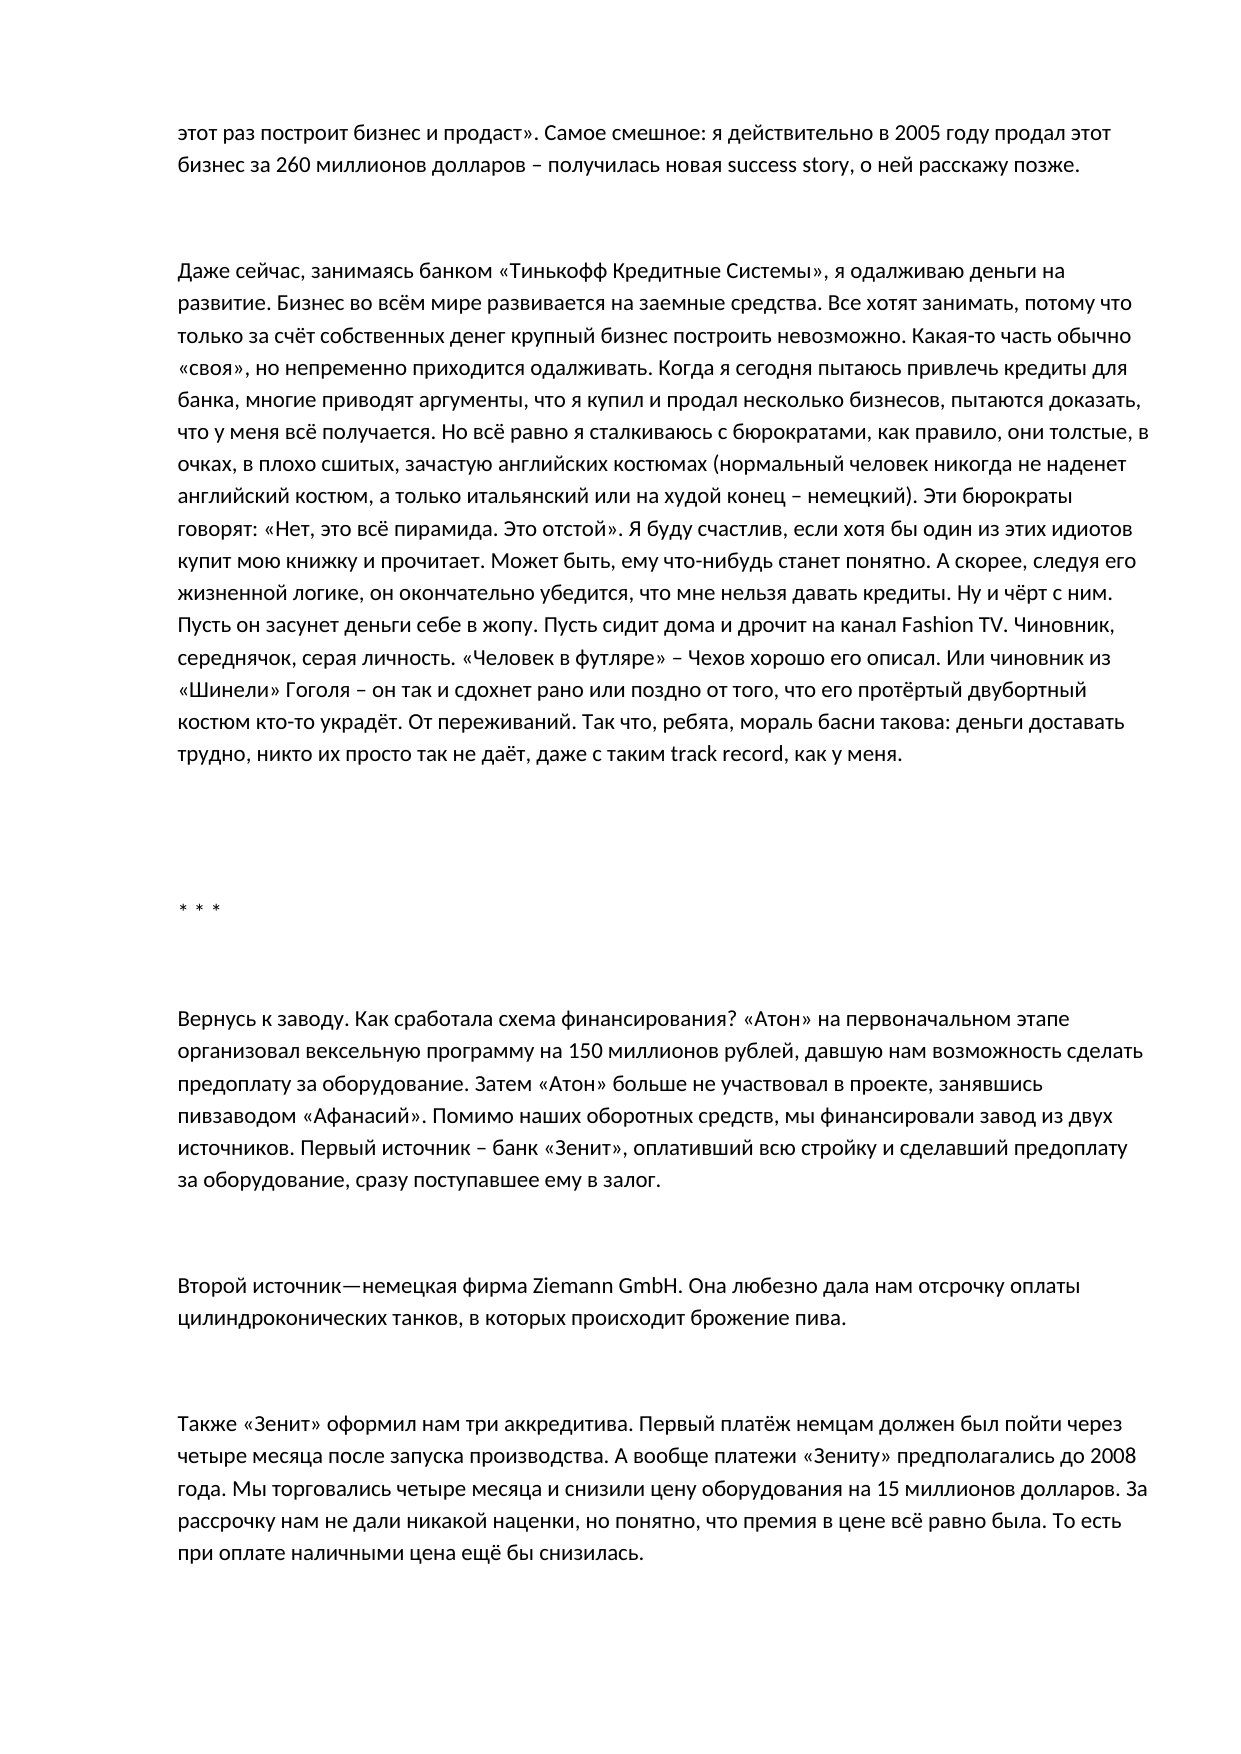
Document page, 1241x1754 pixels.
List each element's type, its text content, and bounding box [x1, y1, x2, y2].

text Даже сейчас, занимаясь банком «Тинькофф Кредитные Системы», я одалживаю деньги на развитие. Бизнес во всём мире развивается на заемные средства. Все хотят занимать, потому что только за счёт собственных денег крупный бизнес построить невозможно. Какая-то часть обычно «своя», но непременно приходится одалживать. Когда я сегодня пытаюсь привлечь кредиты для банка, многие приводят аргументы, что я купил и продал несколько бизнесов, пытаются доказать, что у меня всё получается. Но всё равно я сталкиваюсь с бюрократами, как правило, они толстые, в очках, в плохо сшитых, зачастую английских костюмах (нормальный человек никогда не наденет английский костюм, а только итальянский или на худой конец – немецкий). Эти бюрократы говорят: «Нет, это всё пирамида. Это отстой». Я буду счастлив, если хотя бы один из этих идиотов купит мою книжку и прочитает. Может быть, ему что-нибудь станет понятно. А скорее, следуя его жизненной логике, он окончательно убедится, что мне нельзя давать кредиты. Ну и чёрт с ним. Пусть он засунет деньги себе в жопу. Пусть сидит дома и дрочит на канал Fashion TV. Чиновник, середнячок, серая личность. «Человек в футляре» – Чехов хорошо его описал. Или чиновник из «Шинели» Гоголя – он так и сдохнет рано или поздно от того, что его протёртый двубортный костюм кто-то украдёт. От переживаний. Так что, ребята, мораль басни такова: деньги доставать трудно, никто их просто так не даёт, даже с таким track record, как у меня. [177, 256, 1152, 767]
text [177, 118, 1152, 178]
text Второй источник—немецкая фирма Ziemann GmbH. Она любезно дала нам отсрочку оплаты цилиндроконических танков, в которых происходит брожение пива. [177, 1271, 1152, 1331]
text * * * [177, 898, 1152, 926]
text Также «Зенит» оформил нам три аккредитива. Первый платёж немцам должен был пойти через четыре месяца после запуска производства. А вообще платежи «Зениту» предполагались до 2008 года. Мы торговались четыре месяца и снизили цену оборудования на 15 миллионов долларов. За рассрочку нам не дали никакой наценки, но понятно, что премия в цене всё равно была. То есть при оплате наличными цена ещё бы снизилась. [177, 1409, 1152, 1566]
text Вернусь к заводу. Как сработала схема финансирования? «Атон» на первоначальном этапе организовал вексельную программу на 150 миллионов рублей, давшую нам возможность сделать предоплату за оборудование. Затем «Атон» больше не участвовал в проекте, занявшись пивзаводом «Афанасий». Помимо наших оборотных средств, мы финансировали завод из двух источников. Первый источник – банк «Зенит», оплативший всю стройку и сделавший предоплату за оборудование, сразу поступавшее ему в залог. [177, 1004, 1152, 1193]
